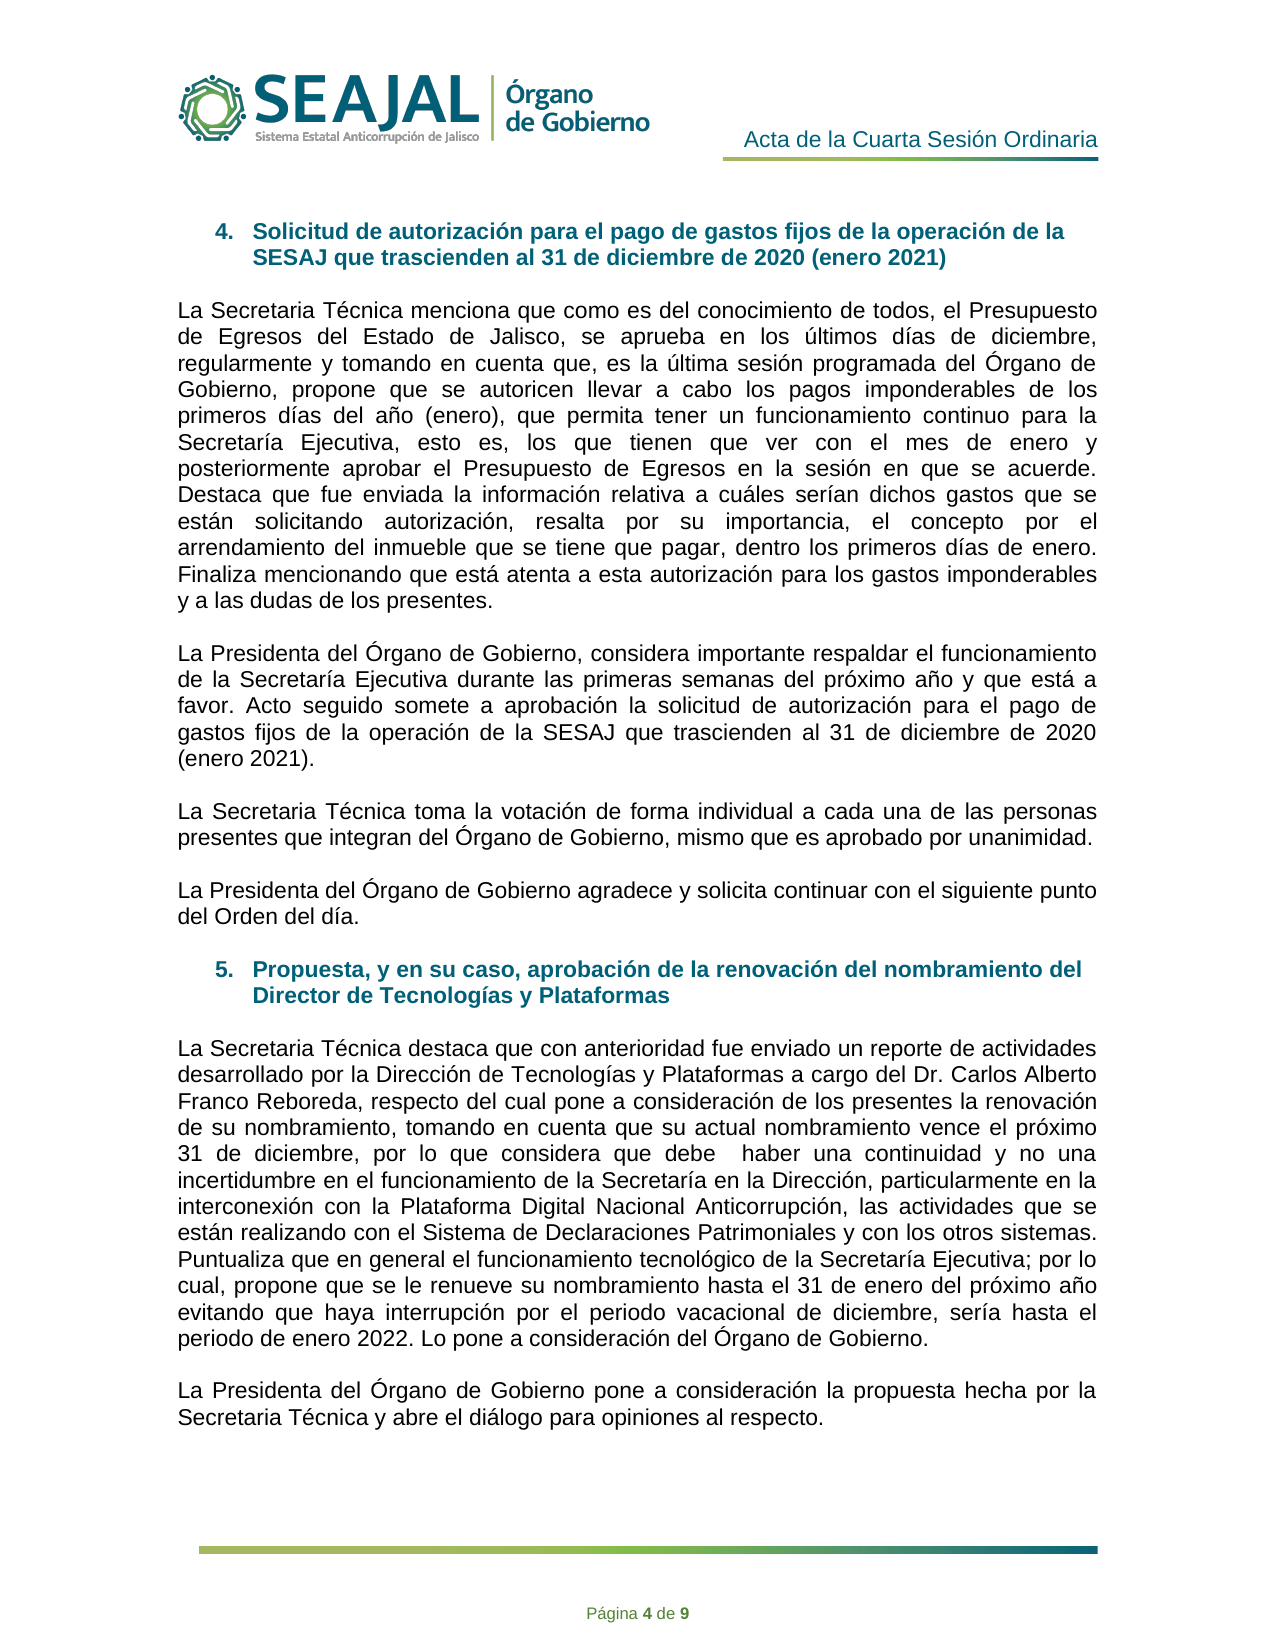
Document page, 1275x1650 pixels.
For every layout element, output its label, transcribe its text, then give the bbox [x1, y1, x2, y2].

text La Presidenta del Órgano de Gobierno, considera importante respaldar el funcionamiento de la Secretaría Ejecutiva durante las primeras semanas del próximo año y que está a favor. Acto seguido somete a aprobación la solicitud de autorización para el pago de gastos fijos de la operación de la SESAJ que trascienden al 31 de diciembre de 2020 (enero 2021). [177, 639, 1098, 771]
picture [722, 157, 1099, 161]
text La Secretaria Técnica menciona que como es del conocimiento de todos, el Presupuesto de Egresos del Estado de Jalisco, se aprueba en los últimos días de diciembre, regularmente y tomando en cuenta que, es la última sesión programada del Órgano de Gobierno, propone que se autoricen llevar a cabo los pagos imponderables de los primeros días del año (enero), que permita tener un funcionamiento continuo para la Secretaría Ejecutiva, esto es, los que tienen que ver con el mes de enero y posteriormente aprobar el Presupuesto de Egresos en la sesión en que se acuerde. Destaca que fue enviada la información relativa a cuáles serían dichos gastos que se están solicitando autorización, resalta por su importancia, el concepto por el arrendamiento del inmueble que se tiene que pagar, dentro los primeros días de enero. Finaliza mencionando que está atenta a esta autorización para los gastos imponderables y a las dudas de los presentes. [177, 297, 1098, 613]
text La Secretaria Técnica destaca que con anterioridad fue enviado un reporte de actividades desarrollado por la Dirección de Tecnologías y Plataformas a cargo del Dr. Carlos Alberto Franco Reboreda, respecto del cual pone a consideración de los presentes la renovación de su nombramiento, tomando en cuenta que su actual nombramiento vence el próximo 31 de diciembre, por lo que considera que debe haber una continuidad y no una incertidumbre en el funcionamiento de la Secretaría en la Dirección, particularmente en la interconexión con la Plataforma Digital Nacional Anticorrupción, las actividades que se están realizando con el Sistema de Declaraciones Patrimoniales y con los otros sistemas. Puntualiza que en general el funcionamiento tecnológico de la Secretaría Ejecutiva; por lo cual, propone que se le renueve su nombramiento hasta el 31 de enero del próximo año evitando que haya interrupción por el periodo vacacional de diciembre, sería hasta el periodo de enero 2022. Lo pone a consideración del Órgano de Gobierno. [177, 1035, 1098, 1351]
picture [199, 1546, 1098, 1554]
list Propuesta, y en su caso, aprobación de la renovación del nombramiento del Director de Tecnologías y Plataformas [215, 956, 1098, 1008]
list Solicitud de autorización para el pago de gastos fijos de la operación de la SESAJ que trascienden al 31 de diciembre de 2020 (enero 2021) [215, 218, 1098, 271]
text La Presidenta del Órgano de Gobierno agradece y solicita continuar con el siguiente punto del Orden del día. [177, 877, 1098, 929]
text La Presidenta del Órgano de Gobierno pone a consideración la propuesta hecha por la Secretaria Técnica y abre el diálogo para opiniones al respecto. [177, 1377, 1098, 1430]
text La Secretaria Técnica toma la votación de forma individual a cada una de las personas presentes que integran del Órgano de Gobierno, mismo que es aprobado por unanimidad. [177, 798, 1098, 850]
picture [171, 64, 653, 154]
